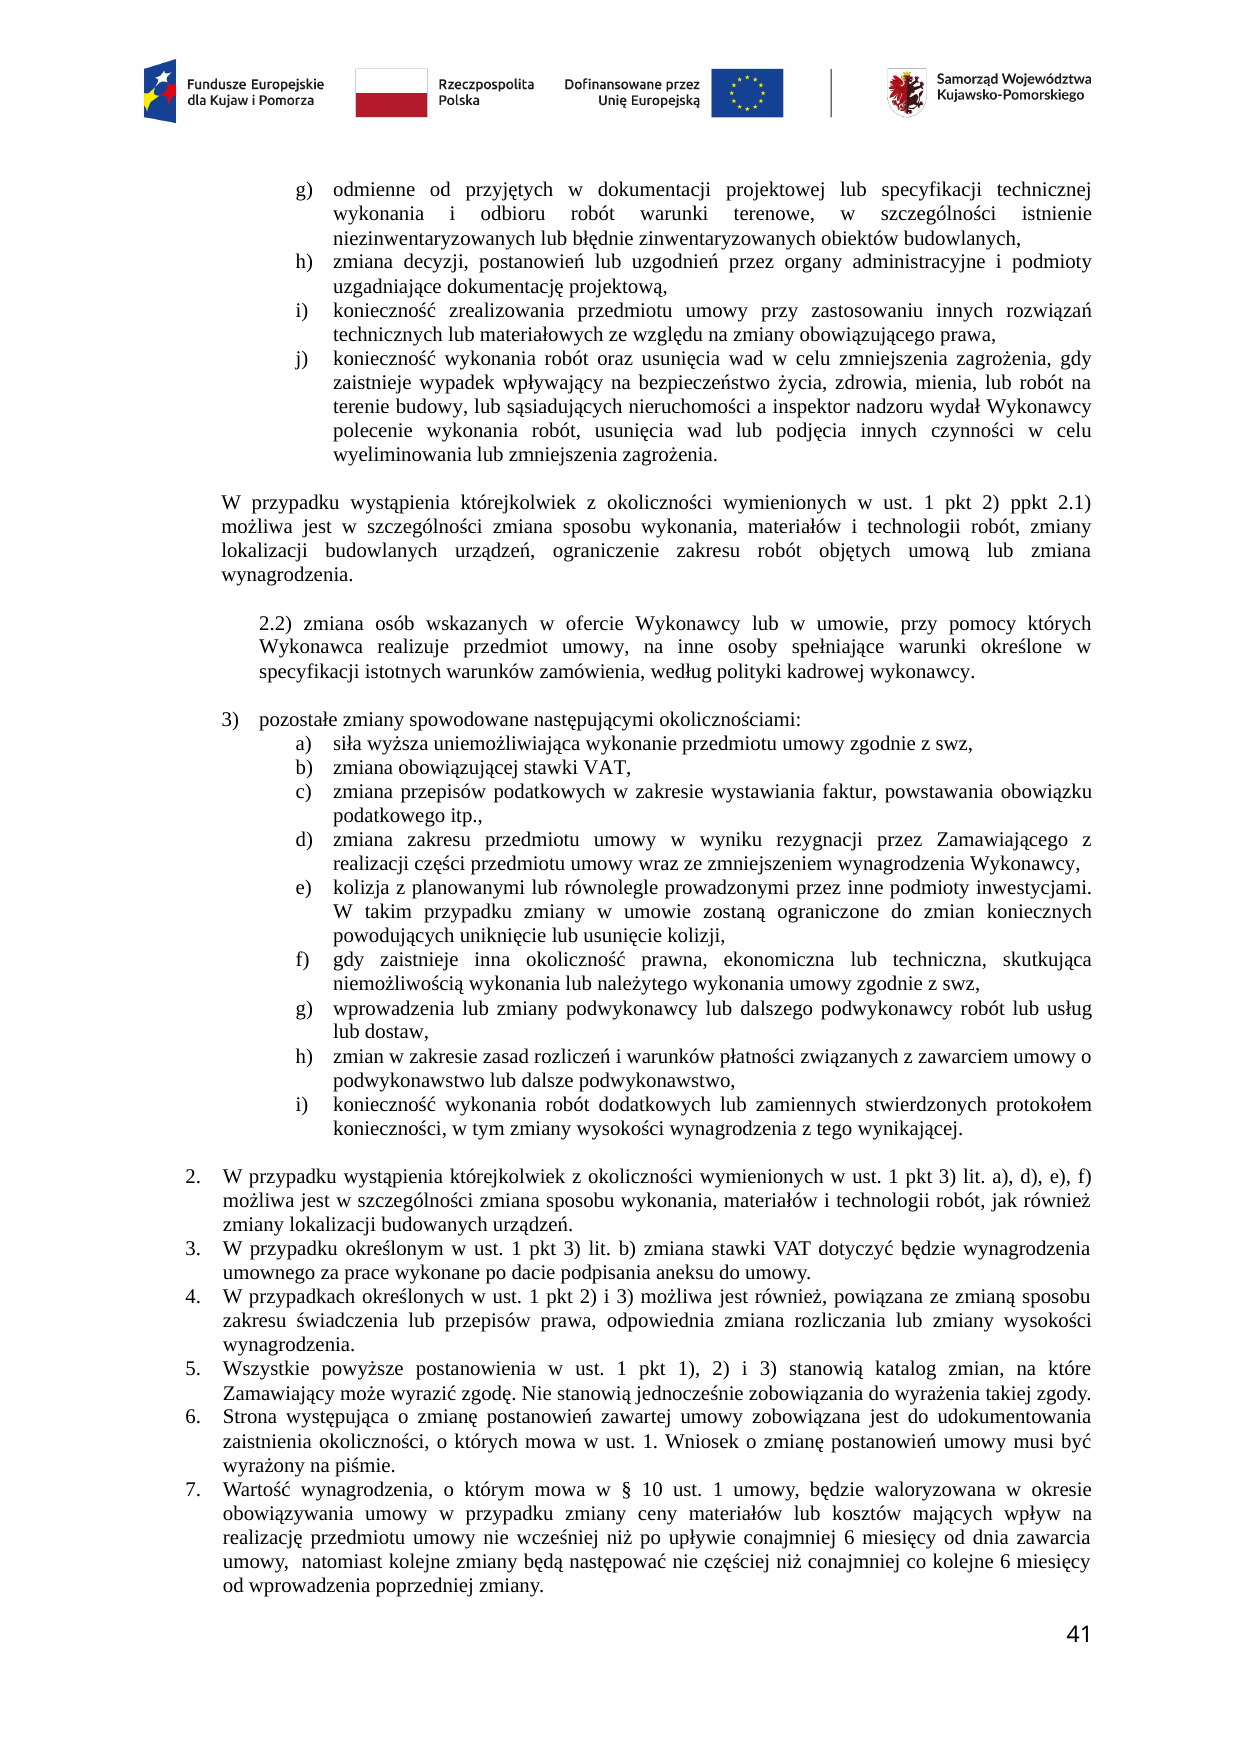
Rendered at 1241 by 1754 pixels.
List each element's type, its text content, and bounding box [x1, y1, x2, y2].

list W przypadkach określonych w ust. 1 pkt 2) i 3) możliwa jest również, powiązana ze zmianą sposobu zakresu świadczenia lub przepisów prawa, odpowiednia zmiana rozliczania lub zmiany wysokości wynagrodzenia. [185, 1284, 1093, 1356]
list gdy zaistnieje inna okoliczność prawna, ekonomiczna lub techniczna, skutkująca niemożliwością wykonania lub należytego wykonania umowy zgodnie z swz, [295, 947, 1093, 995]
list Wszystkie powyższe postanowienia w ust. 1 pkt 1), 2) i 3) stanowią katalog zmian, na które Zamawiający może wyrazić zgodę. Nie stanowią jednocześnie zobowiązania do wyrażenia takiej zgody. [185, 1356, 1093, 1404]
picture [128, 44, 1123, 139]
text W przypadku wystąpienia którejkolwiek z okoliczności wymienionych w ust. 1 pkt 2) ppkt 2.1) możliwa jest w szczególności zmiana sposobu wykonania, materiałów i technologii robót, zmiany lokalizacji budowlanych urządzeń, ograniczenie zakresu robót objętych umową lub zmiana wynagrodzenia. [221, 490, 1093, 586]
list odmienne od przyjętych w dokumentacji projektowej lub specyfikacji technicznej wykonania i odbioru robót warunki terenowe, w szczególności istnienie niezinwentaryzowanych lub błędnie zinwentaryzowanych obiektów budowlanych, [295, 177, 1093, 249]
list wprowadzenia lub zmiany podwykonawcy lub dalszego podwykonawcy robót lub usług lub dostaw, [295, 995, 1093, 1043]
list zmiana przepisów podatkowych w zakresie wystawiania faktur, powstawania obowiązku podatkowego itp., [295, 779, 1093, 827]
list konieczność zrealizowania przedmiotu umowy przy zastosowaniu innych rozwiązań technicznych lub materiałowych ze względu na zmiany obowiązującego prawa, [295, 298, 1093, 346]
list Wartość wynagrodzenia, o którym mowa w § 10 ust. 1 umowy, będzie waloryzowana w okresie obowiązywania umowy w przypadku zmiany ceny materiałów lub kosztów mających wpływ na realizację przedmiotu umowy nie wcześniej niż po upływie conajmniej 6 miesięcy od dnia zawarcia umowy, natomiast kolejne zmiany będą następować nie częściej niż conajmniej co kolejne 6 miesięcy od wprowadzenia poprzedniej zmiany. [185, 1477, 1093, 1597]
list zmiana decyzji, postanowień lub uzgodnień przez organy administracyjne i podmioty uzgadniające dokumentację projektową, [295, 249, 1093, 298]
text 2.2) zmiana osób wskazanych w ofercie Wykonawcy lub w umowie, przy pomocy których Wykonawca realizuje przedmiot umowy, na inne osoby spełniające warunki określone w specyfikacji istotnych warunków zamówienia, według polityki kadrowej wykonawcy. [259, 610, 1093, 683]
list W przypadku określonym w ust. 1 pkt 3) lit. b) zmiana stawki VAT dotyczyć będzie wynagrodzenia umownego za prace wykonane po dacie podpisania aneksu do umowy. [185, 1236, 1093, 1284]
list konieczność wykonania robót oraz usunięcia wad w celu zmniejszenia zagrożenia, gdy zaistnieje wypadek wpływający na bezpieczeństwo życia, zdrowia, mienia, lub robót na terenie budowy, lub sąsiadujących nieruchomości a inspektor nadzoru wydał Wykonawcy polecenie wykonania robót, usunięcia wad lub podjęcia innych czynności w celu wyeliminowania lub zmniejszenia zagrożenia. [295, 346, 1093, 466]
list konieczność wykonania robót dodatkowych lub zamiennych stwierdzonych protokołem konieczności, w tym zmiany wysokości wynagrodzenia z tego wynikającej. [295, 1092, 1093, 1140]
list Strona występująca o zmianę postanowień zawartej umowy zobowiązana jest do udokumentowania zaistnienia okoliczności, o których mowa w ust. 1. Wniosek o zmianę postanowień umowy musi być wyrażony na piśmie. [185, 1404, 1093, 1477]
list zmiana obowiązującej stawki VAT, [295, 755, 1093, 779]
list zmiana zakresu przedmiotu umowy w wyniku rezygnacji przez Zamawiającego z realizacji części przedmiotu umowy wraz ze zmniejszeniem wynagrodzenia Wykonawcy, [295, 827, 1093, 875]
list kolizja z planowanymi lub równolegle prowadzonymi przez inne podmioty inwestycjami. W takim przypadku zmiany w umowie zostaną ograniczone do zmian koniecznych powodujących uniknięcie lub usunięcie kolizji, [295, 875, 1093, 947]
list siła wyższa uniemożliwiająca wykonanie przedmiotu umowy zgodnie z swz, [295, 731, 1093, 755]
list zmian w zakresie zasad rozliczeń i warunków płatności związanych z zawarciem umowy o podwykonawstwo lub dalsze podwykonawstwo, [295, 1043, 1093, 1092]
list W przypadku wystąpienia którejkolwiek z okoliczności wymienionych w ust. 1 pkt 3) lit. a), d), e), f) możliwa jest w szczególności zmiana sposobu wykonania, materiałów i technologii robót, jak również zmiany lokalizacji budowanych urządzeń. [185, 1164, 1093, 1236]
list pozostałe zmiany spowodowane następującymi okolicznościami: [221, 707, 1093, 731]
